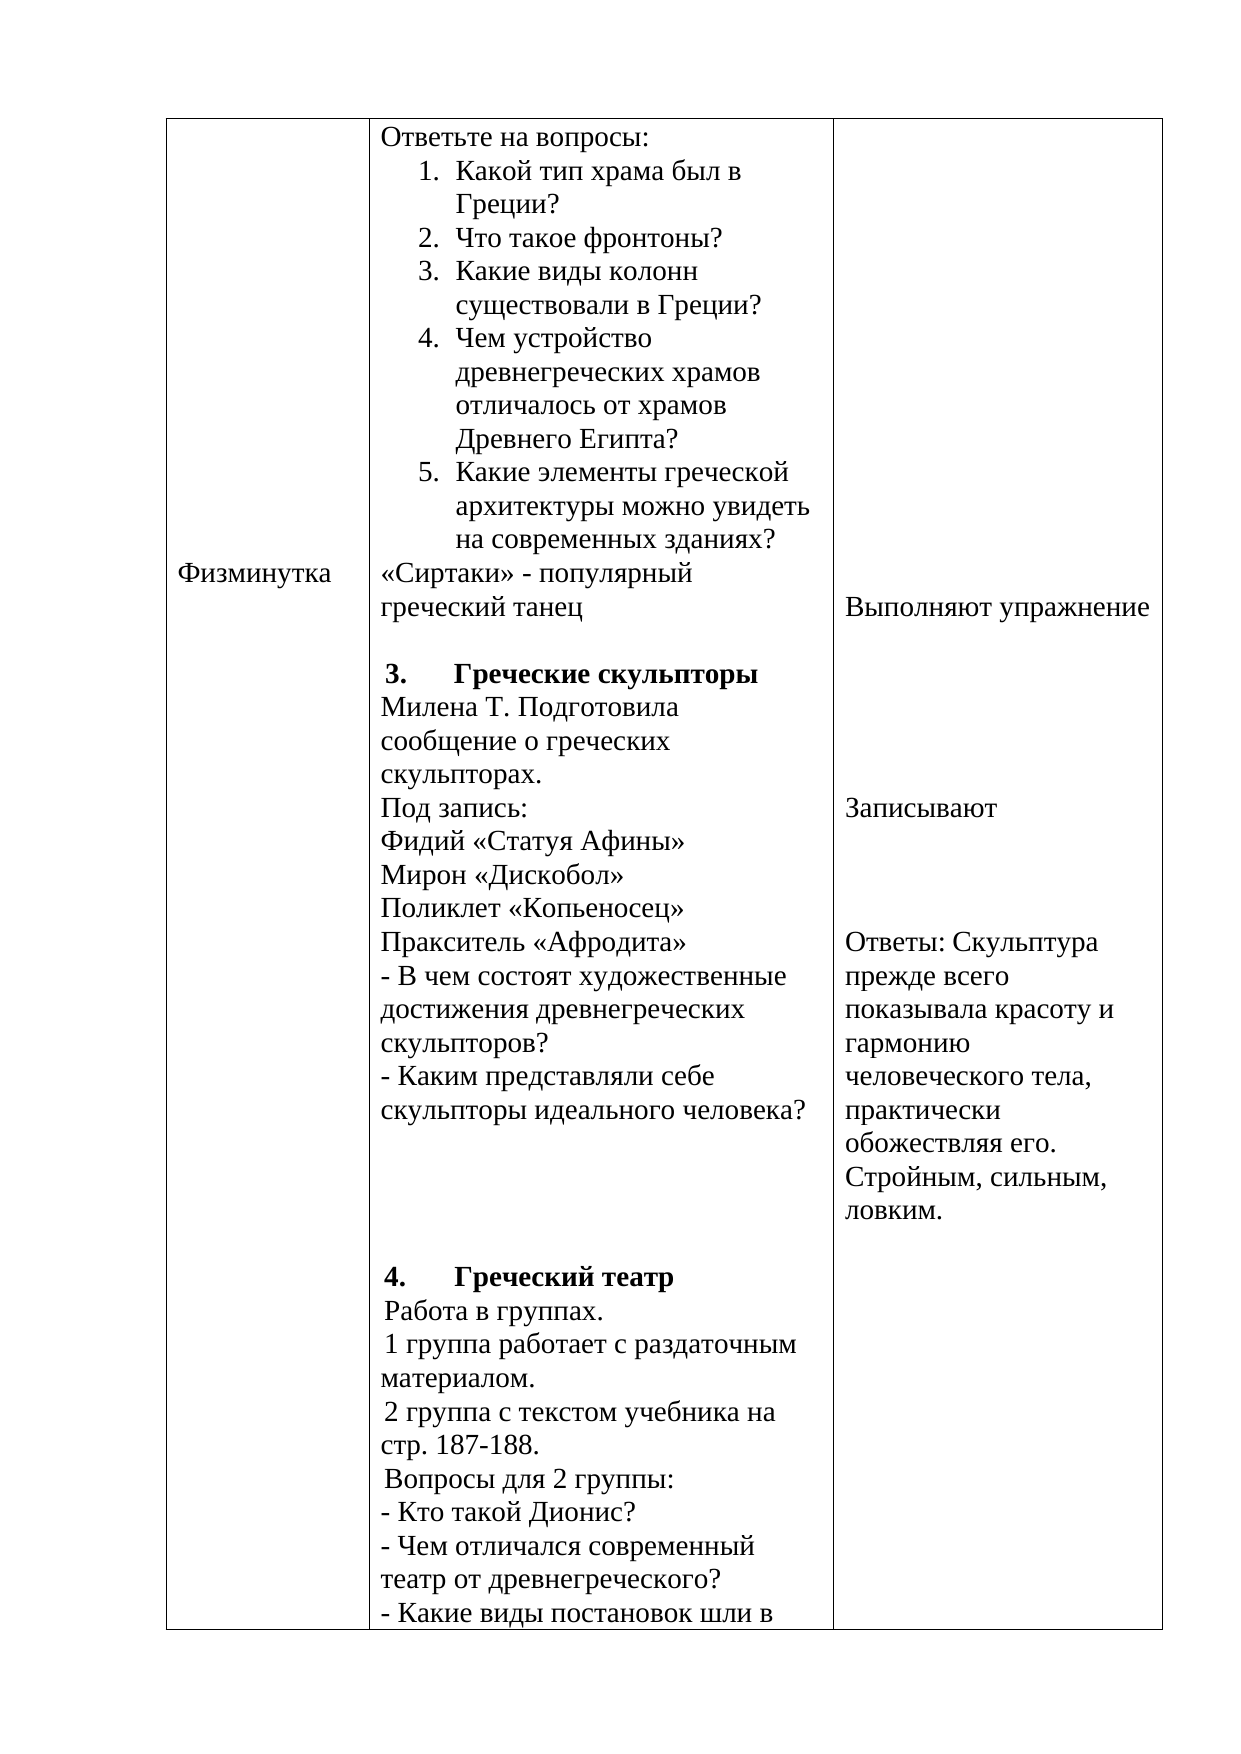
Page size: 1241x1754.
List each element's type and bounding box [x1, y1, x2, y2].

table_cell [167, 119, 369, 1628]
table_cell [834, 119, 1162, 1628]
table_cell [370, 119, 833, 1628]
